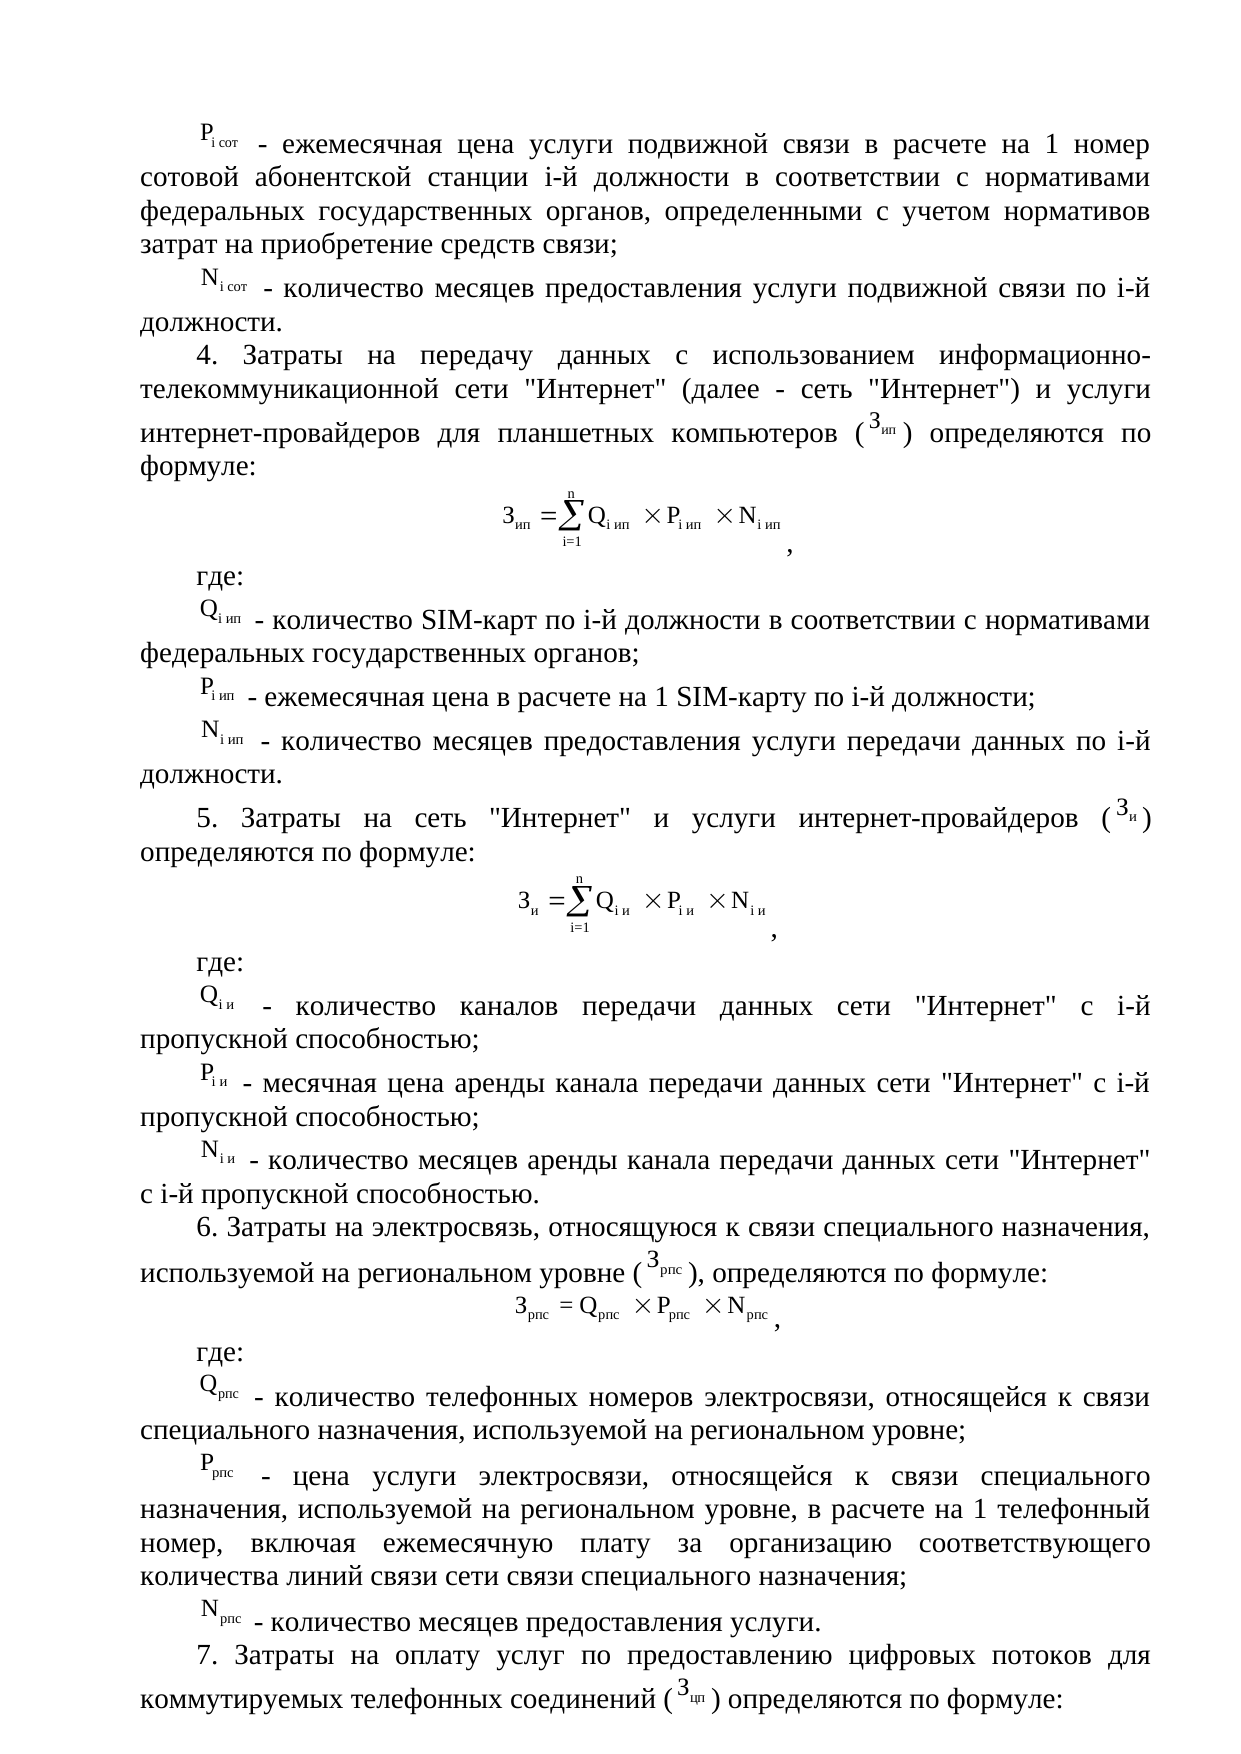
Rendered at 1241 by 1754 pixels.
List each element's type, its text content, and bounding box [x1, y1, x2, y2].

text - количество месяцев предоставления услуги. [140, 1592, 1152, 1637]
text 4. Затраты на передачу данных с использованием информационно-телекоммуникационной сети "Интернет" (далее - сеть "Интернет") и услуги интернет-провайдеров для планшетных компьютеров () определяются по формуле: [140, 337, 1152, 482]
text - количество месяцев аренды канала передачи данных сети "Интернет" с i-й пропускной способностью. [140, 1132, 1152, 1209]
text - ежемесячная цена в расчете на 1 SIM-карту по i-й должности; [140, 669, 1152, 713]
text - месячная цена аренды канала передачи данных сети "Интернет" с i-й пропускной способностью; [140, 1055, 1152, 1132]
text где: [140, 944, 1152, 978]
text , [140, 1288, 1152, 1334]
text 6. Затраты на электросвязь, относящуюся к связи специального назначения, используемой на региональном уровне (), определяются по формуле: [140, 1209, 1152, 1288]
text - количество месяцев предоставления услуги передачи данных по i-й должности. [140, 713, 1152, 790]
text - количество телефонных номеров электросвязи, относящейся к связи специального назначения, используемой на региональном уровне; [140, 1367, 1152, 1446]
text где: [140, 558, 1152, 592]
text - количество SIM-карт по i-й должности в соответствии с нормативами федеральных государственных органов; [140, 592, 1152, 669]
text 5. Затраты на сеть "Интернет" и услуги интернет-провайдеров () определяются по формуле: [140, 790, 1152, 867]
text , [140, 867, 1152, 944]
text , [140, 482, 1152, 558]
text - цена услуги электросвязи, относящейся к связи специального назначения, используемой на региональном уровне, в расчете на 1 телефонный номер, включая ежемесячную плату за организацию соответствующего количества линий связи сети связи специального назначения; [140, 1446, 1152, 1592]
text где: [140, 1334, 1152, 1367]
text - количество каналов передачи данных сети "Интернет" с i-й пропускной способностью; [140, 978, 1152, 1055]
text - ежемесячная цена услуги подвижной связи в расчете на 1 номер сотовой абонентской станции i-й должности в соответствии с нормативами федеральных государственных органов, определенными с учетом нормативов затрат на приобретение средств связи; [140, 116, 1152, 260]
text 7. Затраты на оплату услуг по предоставлению цифровых потоков для коммутируемых телефонных соединений () определяются по формуле: [140, 1637, 1152, 1714]
text - количество месяцев предоставления услуги подвижной связи по i-й должности. [140, 260, 1152, 337]
